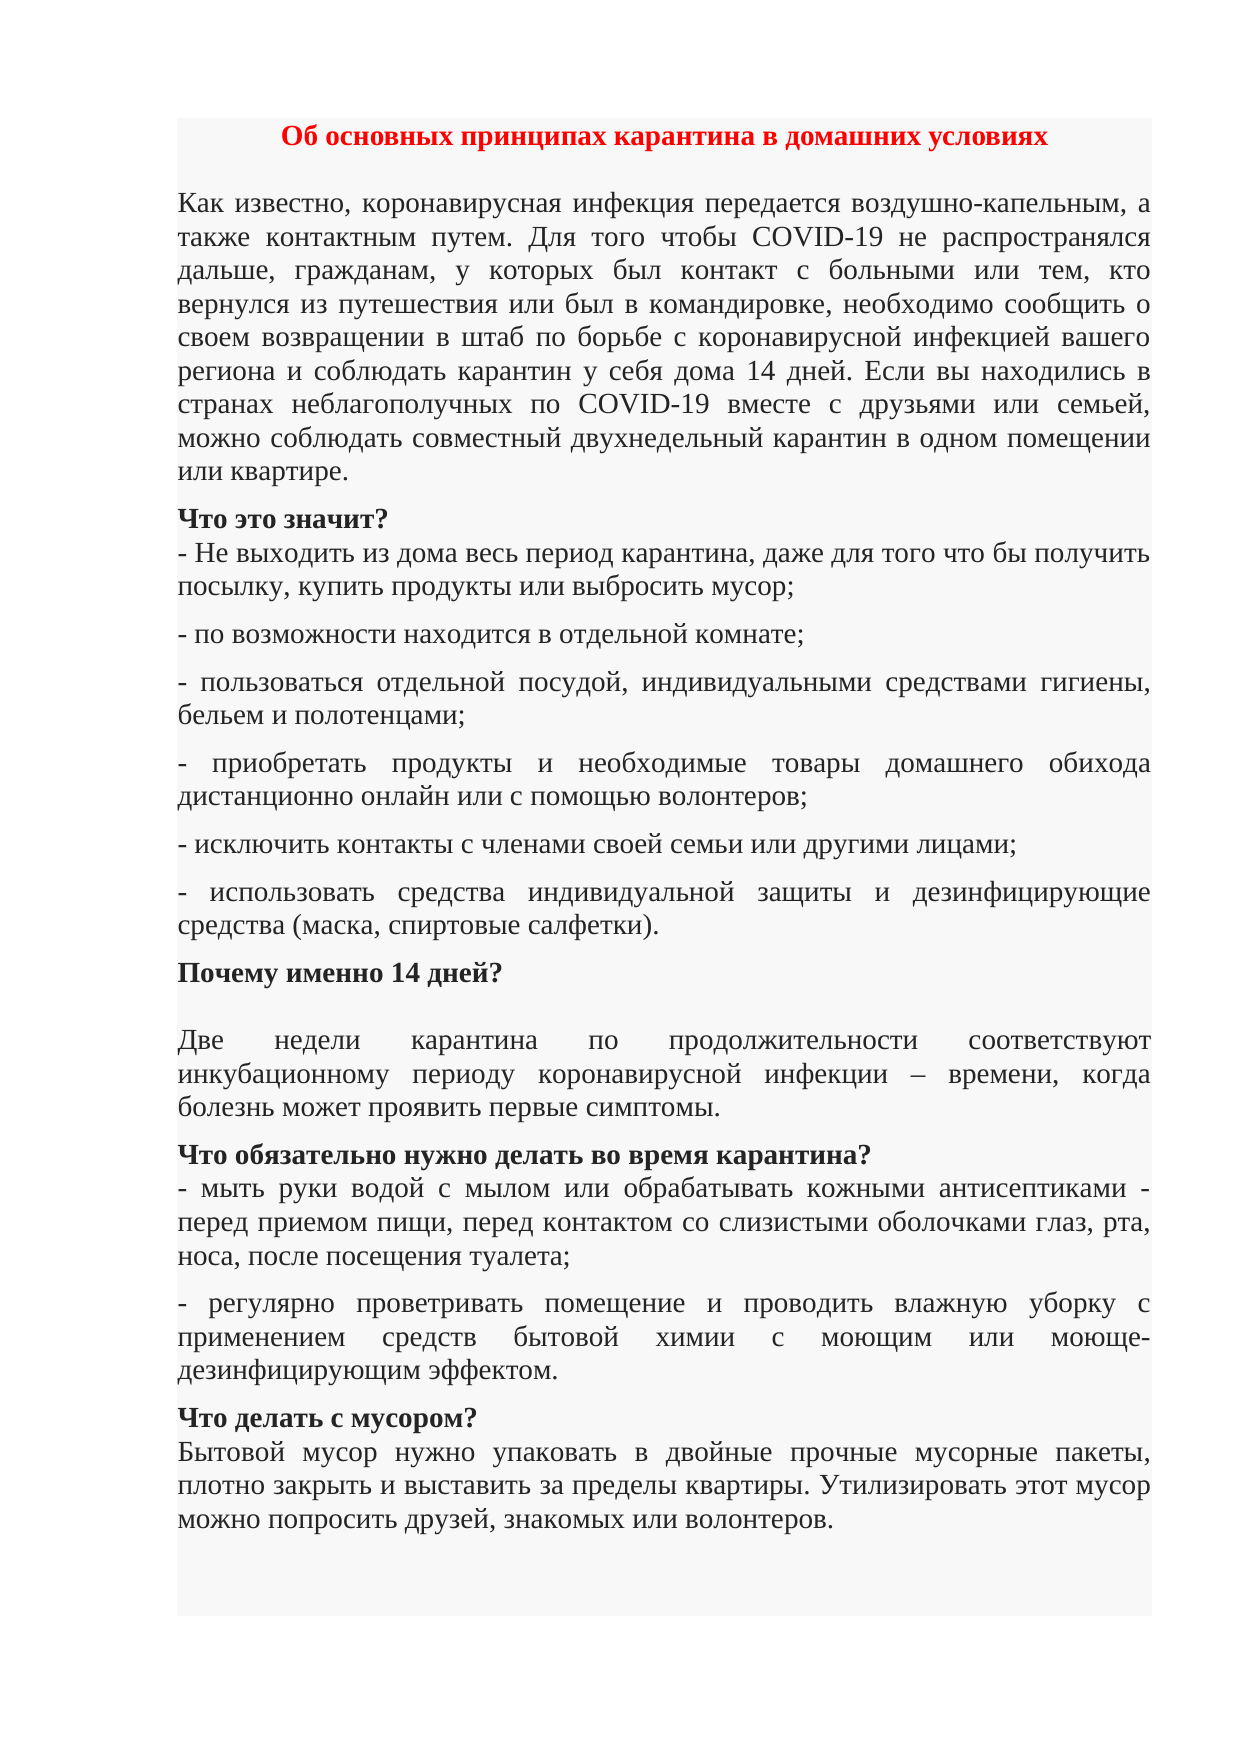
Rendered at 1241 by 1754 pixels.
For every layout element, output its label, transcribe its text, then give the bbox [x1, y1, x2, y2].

text - мыть руки водой с мылом или обрабатывать кожными антисептиками - перед приемом пищи, перед контактом со слизистыми оболочками глаз, рта, носа, после посещения туалета; [177, 1171, 1152, 1271]
text - исключить контакты с членами своей семьи или другими лицами; [177, 826, 1152, 860]
text - пользоваться отдельной посудой, индивидуальными средствами гигиены, бельем и полотенцами; [177, 664, 1152, 731]
text Что обязательно нужно делать во время карантина? [177, 1137, 1152, 1171]
text Почему именно 14 дней? [177, 955, 1152, 989]
text - Не выходить из дома весь период карантина, даже для того что бы получить посылку, купить продукты или выбросить мусор; [177, 535, 1152, 602]
text Как известно, коронавирусная инфекция передается воздушно-капельным, а также контактным путем. Для того чтобы COVID-19 не распространялся дальше, гражданам, у которых был контакт с больными или тем, кто вернулся из путешествия или был в командировке, необходимо сообщить о своем возвращении в штаб по борьбе с коронавирусной инфекцией вашего региона и соблюдать карантин у себя дома 14 дней. Если вы находились в странах неблагополучных по COVID-19 вместе с друзьями или семьей, можно соблюдать совместный двухнедельный карантин в одном помещении или квартире. [177, 185, 1152, 487]
text Об основных принципах карантина в домашних условиях [177, 118, 1152, 152]
text - по возможности находится в отдельной комнате; [177, 616, 1152, 649]
text Что это значит? [177, 501, 1152, 535]
text - регулярно проветривать помещение и проводить влажную уборку с применением средств бытовой химии с моющим или моюще-дезинфицирующим эффектом. [177, 1285, 1152, 1386]
text Что делать с мусором? [177, 1400, 1152, 1434]
text - использовать средства индивидуальной защиты и дезинфицирующие средства (маска, спиртовые салфетки). [177, 874, 1152, 941]
text Бытовой мусор нужно упаковать в двойные прочные мусорные пакеты, плотно закрыть и выставить за пределы квартиры. Утилизировать этот мусор можно попросить друзей, знакомых или волонтеров. [177, 1434, 1152, 1534]
text - приобретать продукты и необходимые товары домашнего обихода дистанционно онлайн или с помощью волонтеров; [177, 745, 1152, 812]
text Две недели карантина по продолжительности соответствуют инкубационному периоду коронавирусной инфекции – времени, когда болезнь может проявить первые симптомы. [177, 1022, 1152, 1123]
